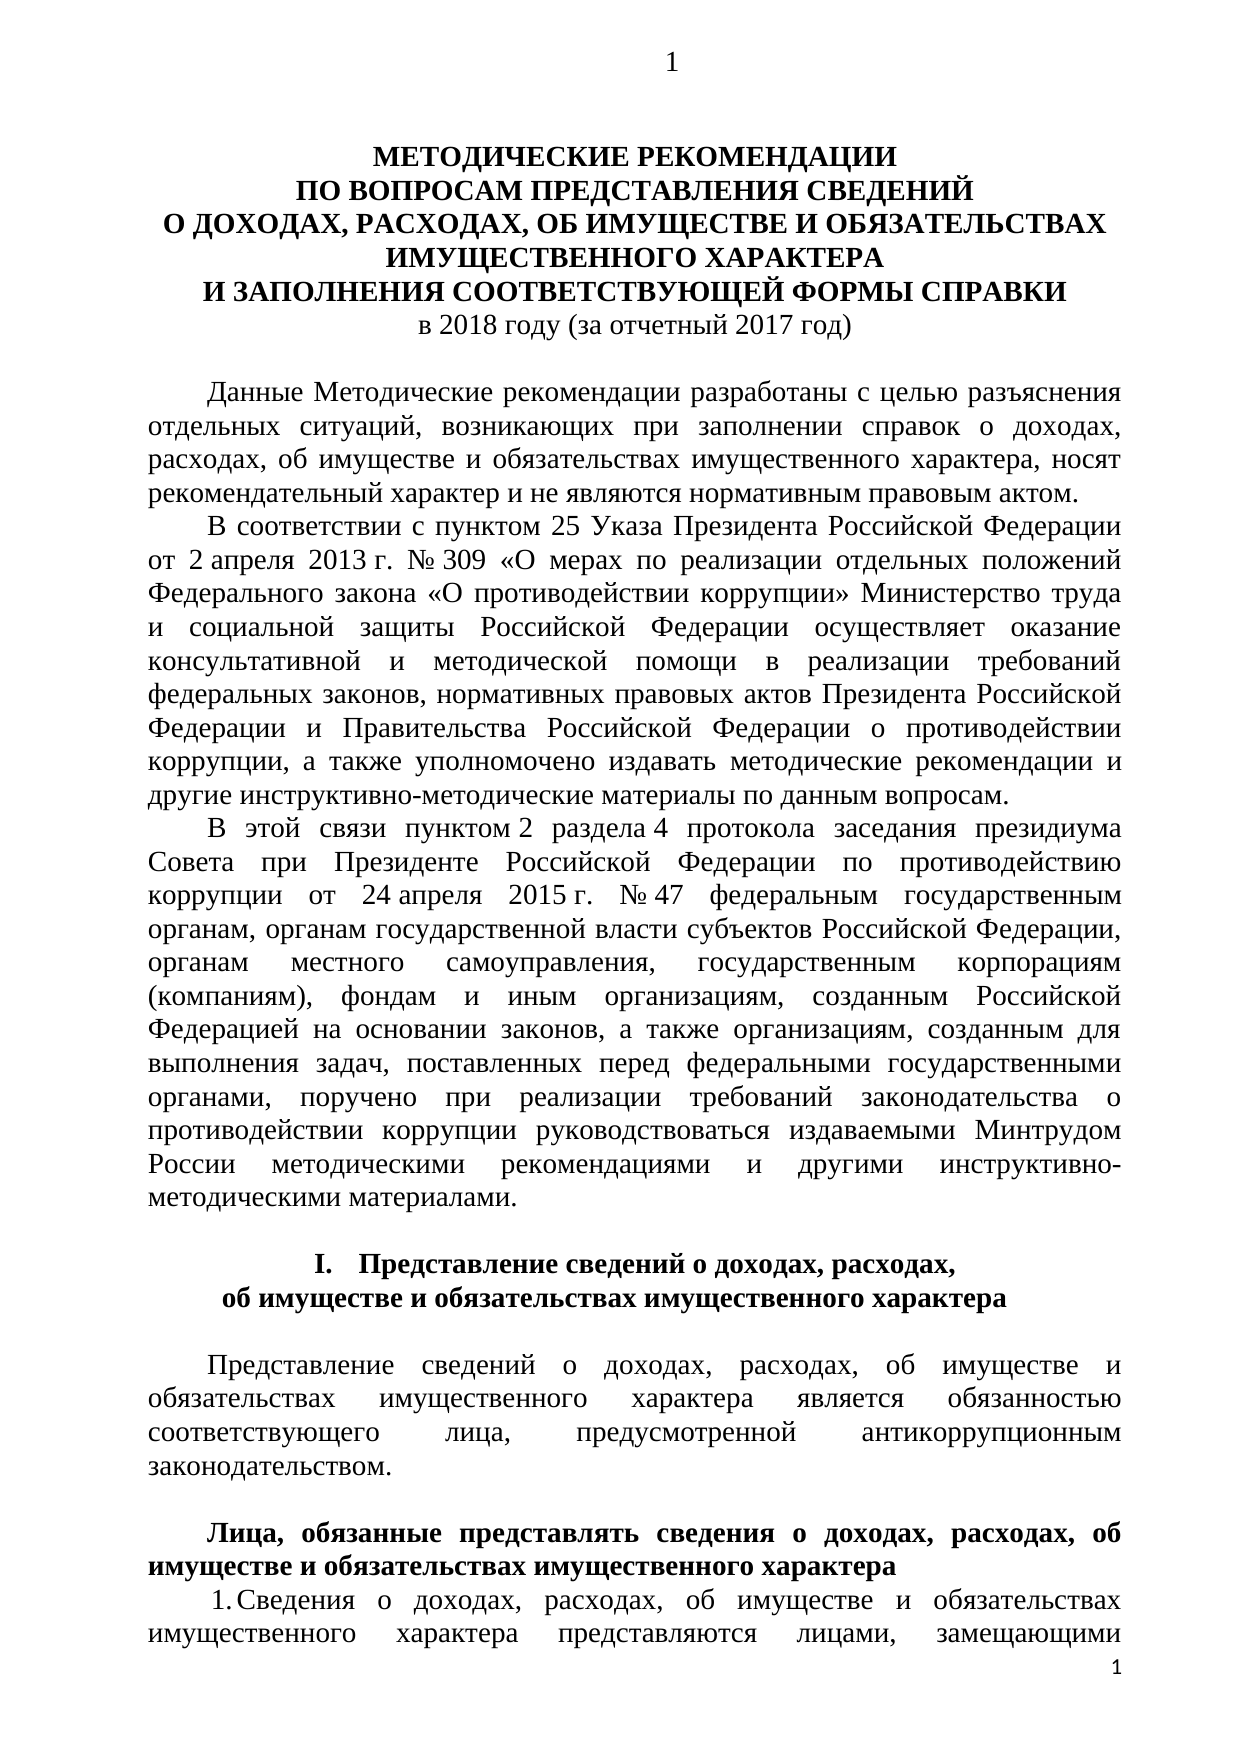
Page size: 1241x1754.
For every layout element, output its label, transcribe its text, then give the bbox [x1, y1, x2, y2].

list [148, 1582, 1122, 1649]
text ПО ВОПРОСАМ ПРЕДСТАВЛЕНИЯ СВЕДЕНИЙ [148, 173, 1122, 207]
text Представление сведений о доходах, расходах, об имуществе и обязательствах имущественного характера является обязанностью соответствующего лица, предусмотренной антикоррупционным законодательством. [148, 1347, 1122, 1481]
text О ДОХОДАХ, РАСХОДАХ, ОБ ИМУЩЕСТВЕ И ОБЯЗАТЕЛЬСТВАХ ИМУЩЕСТВЕННОГО ХАРАКТЕРА [148, 207, 1122, 274]
text Лица, обязанные представлять сведения о доходах, расходах, об имуществе и обязательствах имущественного характера [148, 1515, 1122, 1582]
list об имуществе и обязательствах имущественного характера [148, 1280, 1122, 1313]
text В соответствии с пунктом 25 Указа Президента Российской Федерации от 2 апреля . № 309 «О мерах по реализации отдельных положений Федерального закона «О противодействии коррупции» Министерство труда и социальной защиты Российской Федерации осуществляет оказание консультативной и методической помощи в реализации требований федеральных законов, нормативных правовых актов Президента Российской Федерации и Правительства Российской Федерации о противодействии коррупции, а также уполномочено издавать методические рекомендации и другие инструктивно-методические материалы по данным вопросам. [148, 508, 1122, 810]
list Представление сведений о доходах, расходах, [148, 1246, 1122, 1280]
text МЕТОДИЧЕСКИЕ РЕКОМЕНДАЦИИ [148, 139, 1122, 173]
text В этой связи пунктом 2 раздела 4 протокола заседания президиума Совета при Президенте Российской Федерации по противодействию коррупции от 24 апреля . № 47 федеральным государственным органам, органам государственной власти субъектов Российской Федерации, органам местного самоуправления, государственным корпорациям (компаниям), фондам и иным организациям, созданным Российской Федерацией на основании законов, а также организациям, созданным для выполнения задач, поставленных перед федеральными государственными органами, поручено при реализации требований законодательства о противодействии коррупции руководствоваться издаваемыми Минтрудом России методическими рекомендациями и другими инструктивно-методическими материалами. [148, 810, 1122, 1213]
text в 2018 году (за отчетный 2017 год) [148, 307, 1122, 341]
text И ЗАПОЛНЕНИЯ СООТВЕТСТВУЮЩЕЙ ФОРМЫ СПРАВКИ [148, 274, 1122, 307]
text Данные Методические рекомендации разработаны с целью разъяснения отдельных ситуаций, возникающих при заполнении справок о доходах, расходах, об имуществе и обязательствах имущественного характера, носят рекомендательный характер и не являются нормативным правовым актом. [148, 374, 1122, 508]
